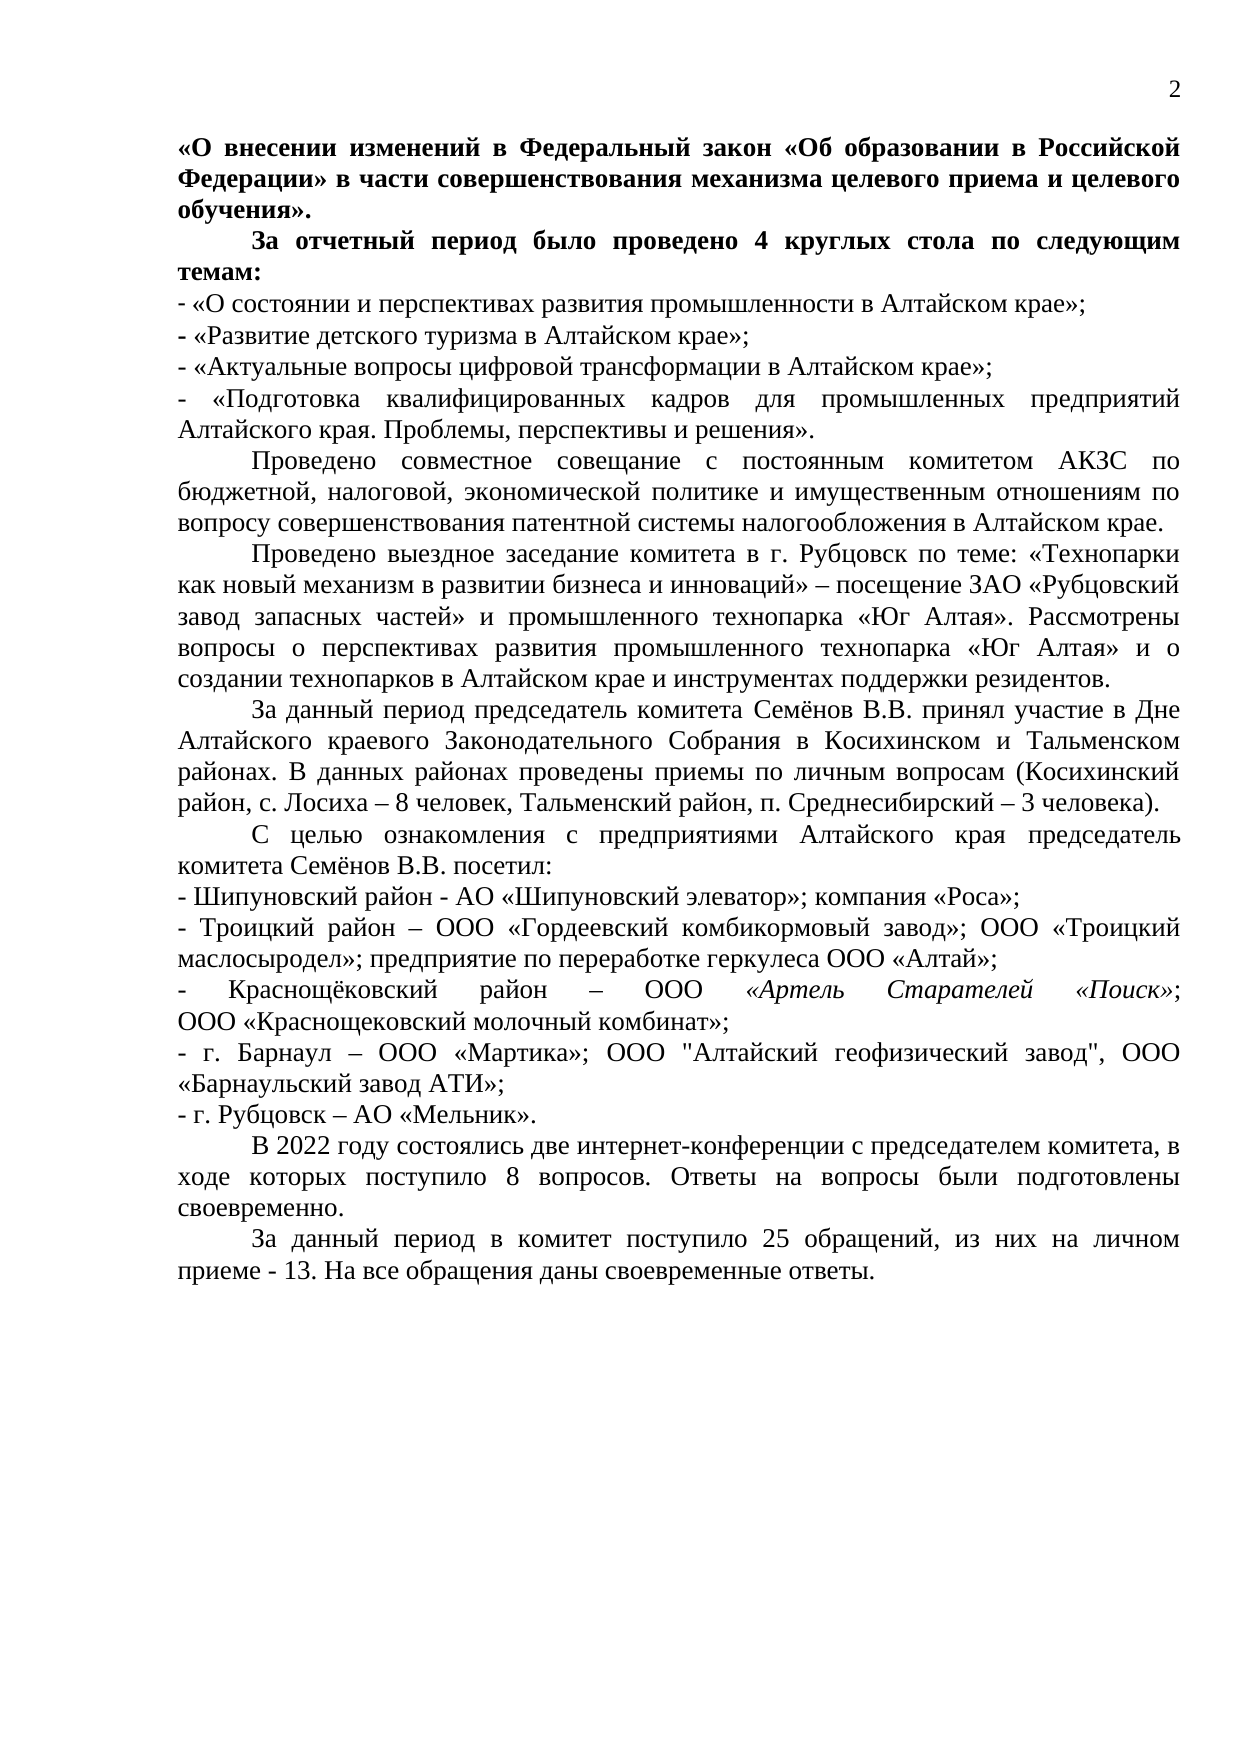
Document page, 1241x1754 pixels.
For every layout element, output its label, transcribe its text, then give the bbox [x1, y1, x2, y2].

text - Шипуновский район - АО «Шипуновский элеватор»; компания «Роса»; [177, 880, 1181, 911]
text Проведено выездное заседание комитета в г. Рубцовск по теме: «Технопарки как новый механизм в развитии бизнеса и инноваций» – посещение ЗАО «Рубцовский завод запасных частей» и промышленного технопарка «Юг Алтая». Рассмотрены вопросы о перспективах развития промышленного технопарка «Юг Алтая» и о создании технопарков в Алтайском крае и инструментах поддержки резидентов. [177, 537, 1181, 693]
text - «О состоянии и перспективах развития промышленности в Алтайском крае»; [177, 286, 1181, 319]
text За данный период в комитет поступило 25 обращений, из них на личном приеме - 13. На все обращения даны своевременные ответы. [177, 1223, 1181, 1285]
text Проведено совместное совещание с постоянным комитетом АКЗС по бюджетной, налоговой, экономической политике и имущественным отношениям по вопросу совершенствования патентной системы налогообложения в Алтайском крае. [177, 444, 1181, 537]
text В 2022 году состоялись две интернет-конференции с председателем комитета, в ходе которых поступило 8 вопросов. Ответы на вопросы были подготовлены своевременно. [177, 1129, 1181, 1223]
text - Троицкий район – ООО «Гордеевский комбикормовый завод»; ООО «Троицкий маслосыродел»; предприятие по переработке геркулеса ООО «Алтай»; [177, 911, 1181, 973]
text - г. Рубцовск – АО «Мельник». [177, 1098, 1181, 1129]
text С целью ознакомления с предприятиями Алтайского края председатель комитета Семёнов В.В. посетил: [177, 818, 1181, 880]
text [177, 131, 1181, 224]
text - «Подготовка квалифицированных кадров для промышленных предприятий Алтайского края. Проблемы, перспективы и решения». [177, 382, 1181, 444]
text За отчетный период было проведено 4 круглых стола по следующим темам: [177, 224, 1181, 286]
text - «Развитие детского туризма в Алтайском крае»; [177, 319, 1181, 351]
text - «Актуальные вопросы цифровой трансформации в Алтайском крае»; [177, 351, 1181, 382]
text - Краснощёковский район – ООО «Артель Старателей «Поиск»; ООО «Краснощековский молочный комбинат»; [177, 973, 1181, 1036]
text - г. Барнаул – ООО «Мартика»; ООО "Алтайский геофизический завод", ООО «Барнаульский завод АТИ»; [177, 1036, 1181, 1098]
text За данный период председатель комитета Семёнов В.В. принял участие в Дне Алтайского краевого Законодательного Собрания в Косихинском и Тальменском районах. В данных районах проведены приемы по личным вопросам (Косихинский район, с. Лосиха – 8 человек, Тальменский район, п. Среднесибирский – 3 человека). [177, 693, 1181, 818]
